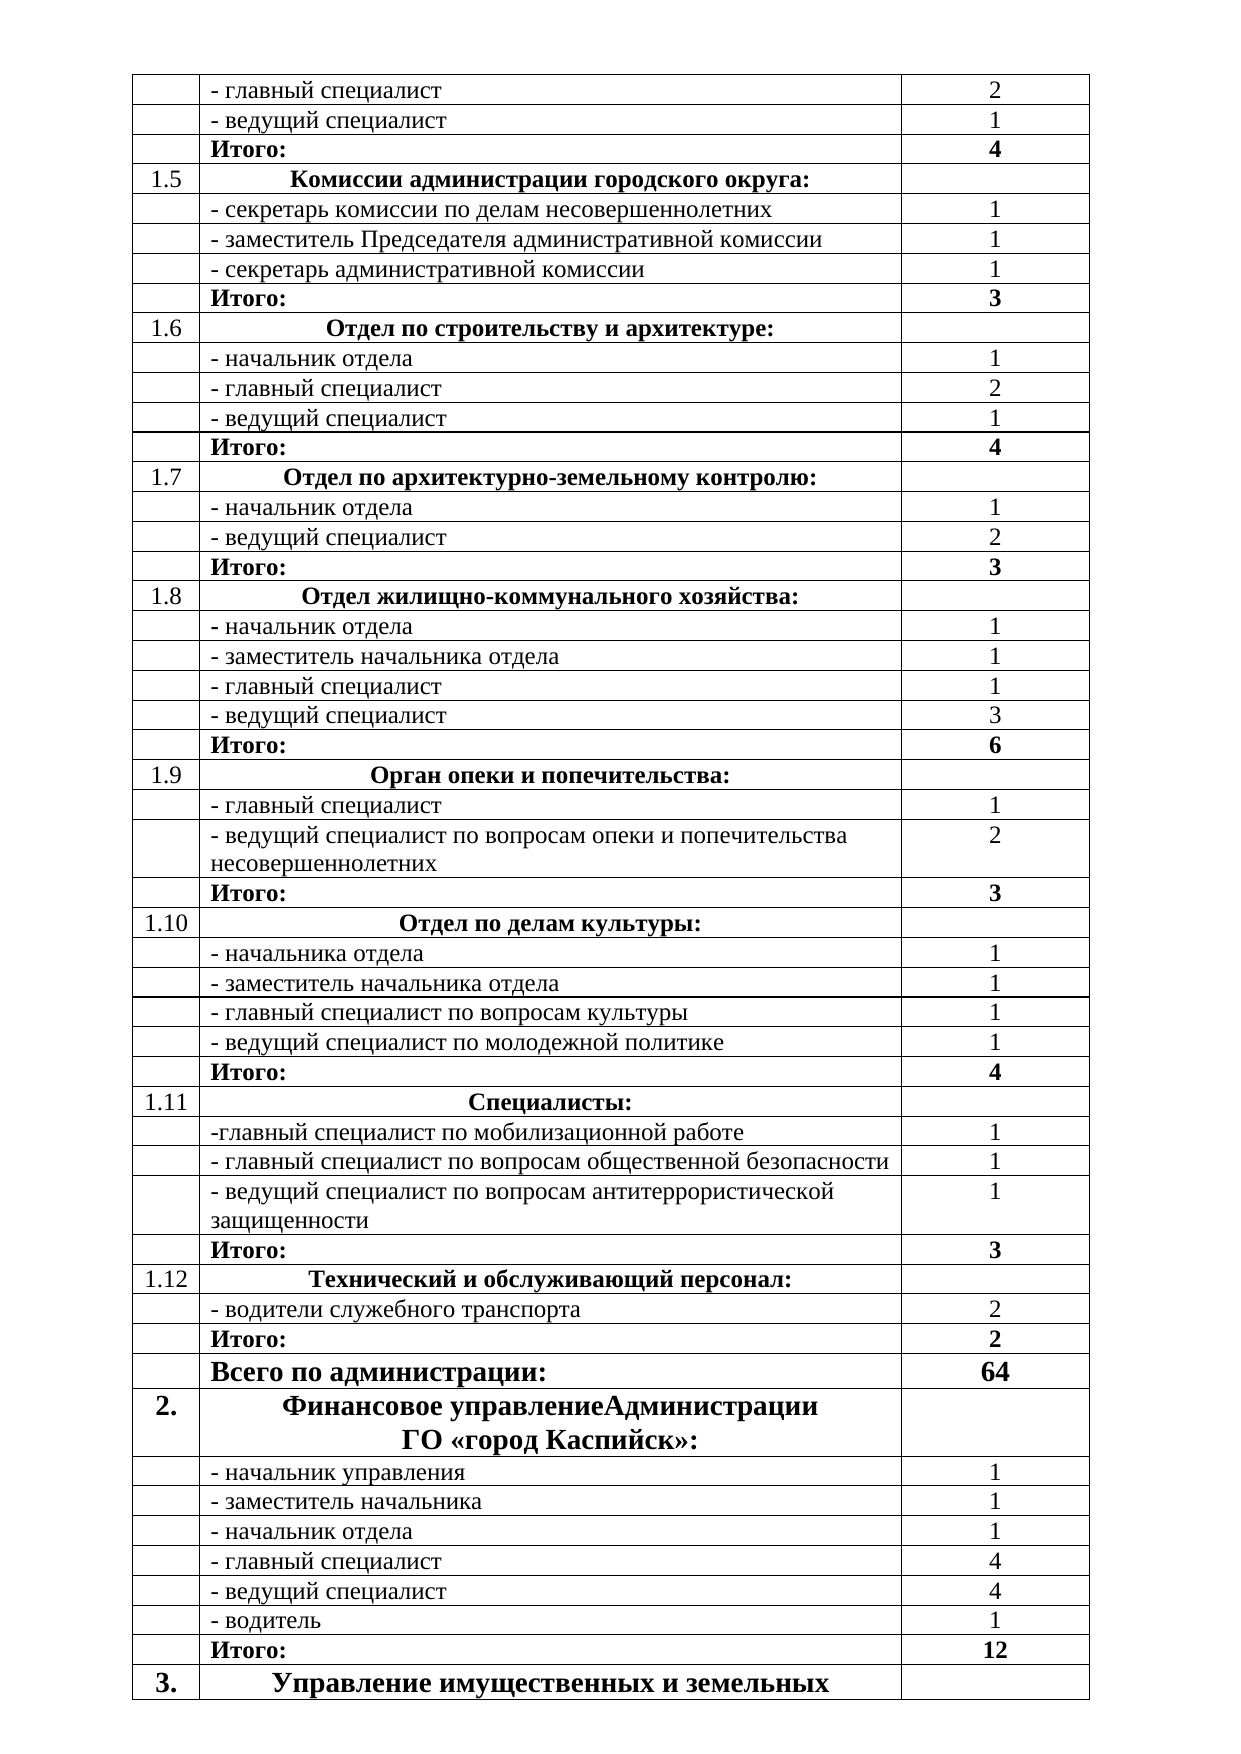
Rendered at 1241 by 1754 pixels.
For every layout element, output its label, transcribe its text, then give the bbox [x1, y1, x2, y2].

table_cell 1 [902, 611, 1089, 640]
table_cell - главный специалист [200, 790, 901, 819]
table_cell [133, 224, 199, 253]
table_cell 1 [902, 403, 1089, 431]
table_cell [133, 75, 199, 104]
table_cell 4 [902, 135, 1089, 163]
table_cell [133, 938, 199, 967]
table_cell 2 [902, 75, 1089, 104]
table_cell 6 [902, 730, 1089, 759]
table_cell 64 [902, 1354, 1089, 1387]
table_cell 1 [902, 492, 1089, 521]
table_cell 1 [902, 1457, 1089, 1485]
table_cell 1 [902, 1117, 1089, 1145]
table_cell 4 [902, 1546, 1089, 1575]
table_cell 12 [902, 1635, 1089, 1664]
table_cell 1 [902, 968, 1089, 996]
table_cell - главный специалист [200, 75, 901, 104]
table_cell 1.7 [133, 462, 199, 491]
table_cell [902, 908, 1089, 937]
table_cell 2 [902, 1324, 1089, 1353]
table_cell Отдел жилищно-коммунального хозяйства: [200, 581, 901, 610]
table_cell Технический и обслуживающий персонал: [200, 1265, 901, 1293]
table_cell - начальник отдела [200, 1516, 901, 1545]
table_cell - начальник управления [200, 1457, 901, 1485]
table_cell Комиссии администрации городского округа: [200, 164, 901, 193]
table_cell - ведущий специалист [200, 522, 901, 551]
table_cell 2. [133, 1389, 199, 1456]
table_cell - начальник отдела [200, 492, 901, 521]
table_cell 1 [902, 105, 1089, 133]
table_cell [902, 1389, 1089, 1456]
table_cell - заместитель начальника отдела [200, 968, 901, 996]
table_cell - главный специалист по вопросам культуры [200, 998, 901, 1026]
table_cell [133, 878, 199, 907]
table_cell 1.11 [133, 1087, 199, 1116]
table_cell - водители служебного транспорта [200, 1294, 901, 1323]
table_cell [133, 671, 199, 699]
table_cell Итого: [200, 1635, 901, 1664]
table_cell Итого: [200, 1235, 901, 1263]
table_cell [902, 164, 1089, 193]
table_cell - ведущий специалист по молодежной политике [200, 1027, 901, 1056]
table_cell 1 [902, 343, 1089, 372]
table_cell Отдел по строительству и архитектуре: [200, 313, 901, 342]
table_cell 1 [902, 194, 1089, 223]
table_cell [133, 1324, 199, 1353]
table_cell 4 [902, 1057, 1089, 1086]
table_cell Итого: [200, 552, 901, 580]
table_cell - главный специалист [200, 671, 901, 699]
table_cell [133, 373, 199, 402]
table_cell [133, 701, 199, 729]
table_cell - заместитель начальника [200, 1486, 901, 1515]
table_cell 4 [902, 433, 1089, 461]
table_cell [133, 820, 199, 877]
table_cell Итого: [200, 730, 901, 759]
table_cell 1 [902, 671, 1089, 699]
table_cell [133, 998, 199, 1026]
table_cell [133, 1235, 199, 1263]
table_cell 1 [902, 1516, 1089, 1545]
table_cell - секретарь комиссии по делам несовершеннолетних [200, 194, 901, 223]
table_cell [133, 1027, 199, 1056]
table_cell [133, 194, 199, 223]
table_cell Итого: [200, 284, 901, 312]
table_cell 1 [902, 1027, 1089, 1056]
table_cell [902, 760, 1089, 789]
table_cell 1 [902, 938, 1089, 967]
table_cell 1 [902, 1486, 1089, 1515]
table_cell - ведущий специалист [200, 1576, 901, 1604]
table_cell Итого: [200, 135, 901, 163]
table_cell Специалисты: [200, 1087, 901, 1116]
table_cell 1 [902, 641, 1089, 670]
table_cell - начальника отдела [200, 938, 901, 967]
table_cell 3 [902, 878, 1089, 907]
table_cell [133, 403, 199, 431]
table_cell 1 [902, 1176, 1089, 1234]
table_cell [133, 1516, 199, 1545]
table_cell [133, 433, 199, 461]
table_cell 2 [902, 373, 1089, 402]
table_cell - главный специалист [200, 1546, 901, 1575]
table_cell - заместитель начальника отдела [200, 641, 901, 670]
table_cell Итого: [200, 878, 901, 907]
table_cell 1 [902, 224, 1089, 253]
table_cell - начальник отдела [200, 611, 901, 640]
table_cell [133, 1606, 199, 1634]
table_cell 1.10 [133, 908, 199, 937]
table_cell [133, 790, 199, 819]
table_cell 1 [902, 1146, 1089, 1175]
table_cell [200, 1665, 901, 1699]
table_cell [902, 1665, 1089, 1699]
table_cell [133, 522, 199, 551]
table_cell - главный специалист [200, 373, 901, 402]
table_cell [133, 1546, 199, 1575]
table_cell 1 [902, 1606, 1089, 1634]
table_cell 1 [902, 254, 1089, 282]
table_cell 1.6 [133, 313, 199, 342]
table_cell Отдел по архитектурно-земельному контролю: [200, 462, 901, 491]
table_cell Финансовое управлениеАдминистрации ГО «город Каспийск»: [200, 1389, 901, 1456]
table_cell [133, 1576, 199, 1604]
table_cell 1 [902, 790, 1089, 819]
table_cell -главный специалист по мобилизационной работе [200, 1117, 901, 1145]
table_cell [133, 1176, 199, 1234]
table_cell [133, 1057, 199, 1086]
table_cell [133, 1117, 199, 1145]
table_cell [133, 611, 199, 640]
table_cell - заместитель Председателя административной комиссии [200, 224, 901, 253]
table_cell [133, 343, 199, 372]
table_cell [133, 1146, 199, 1175]
table_cell - начальник отдела [200, 343, 901, 372]
table_cell 2 [902, 1294, 1089, 1323]
table_cell 3 [902, 552, 1089, 580]
table_cell Итого: [200, 1057, 901, 1086]
table_cell [133, 641, 199, 670]
table_cell [133, 254, 199, 282]
table_cell [133, 968, 199, 996]
table_cell 2 [902, 820, 1089, 877]
table_cell 3 [902, 284, 1089, 312]
table_cell [133, 1457, 199, 1485]
table_cell [133, 284, 199, 312]
table_cell - ведущий специалист по вопросам опеки и попечительства несовершеннолетних [200, 820, 901, 877]
table_cell [902, 313, 1089, 342]
table_cell 3 [902, 1235, 1089, 1263]
table_cell Орган опеки и попечительства: [200, 760, 901, 789]
table_cell 3 [902, 701, 1089, 729]
table_cell [133, 492, 199, 521]
table_cell Отдел по делам культуры: [200, 908, 901, 937]
table_cell [902, 1087, 1089, 1116]
table_cell 1 [902, 998, 1089, 1026]
table_cell 3. [133, 1665, 199, 1699]
table_cell 1.9 [133, 760, 199, 789]
table_cell [902, 1265, 1089, 1293]
table_cell [133, 105, 199, 133]
table_cell - главный специалист по вопросам общественной безопасности [200, 1146, 901, 1175]
table_cell 2 [902, 522, 1089, 551]
table_cell - секретарь административной комиссии [200, 254, 901, 282]
table_cell [902, 581, 1089, 610]
table_cell [133, 135, 199, 163]
table_cell [133, 1635, 199, 1664]
table_cell [133, 730, 199, 759]
table_cell - ведущий специалист [200, 403, 901, 431]
table_cell - ведущий специалист [200, 105, 901, 133]
table_cell [133, 1294, 199, 1323]
table_cell - водитель [200, 1606, 901, 1634]
table_cell Всего по администрации: [200, 1354, 901, 1387]
table_cell 1.12 [133, 1265, 199, 1293]
table_cell [133, 1486, 199, 1515]
table_cell - ведущий специалист по вопросам антитеррористической защищенности [200, 1176, 901, 1234]
table_cell - ведущий специалист [200, 701, 901, 729]
table_cell [133, 552, 199, 580]
table_cell [902, 462, 1089, 491]
table_cell Итого: [200, 433, 901, 461]
table_cell [133, 1354, 199, 1387]
table_cell 1.5 [133, 164, 199, 193]
table_cell 4 [902, 1576, 1089, 1604]
table_cell Итого: [200, 1324, 901, 1353]
table_cell 1.8 [133, 581, 199, 610]
